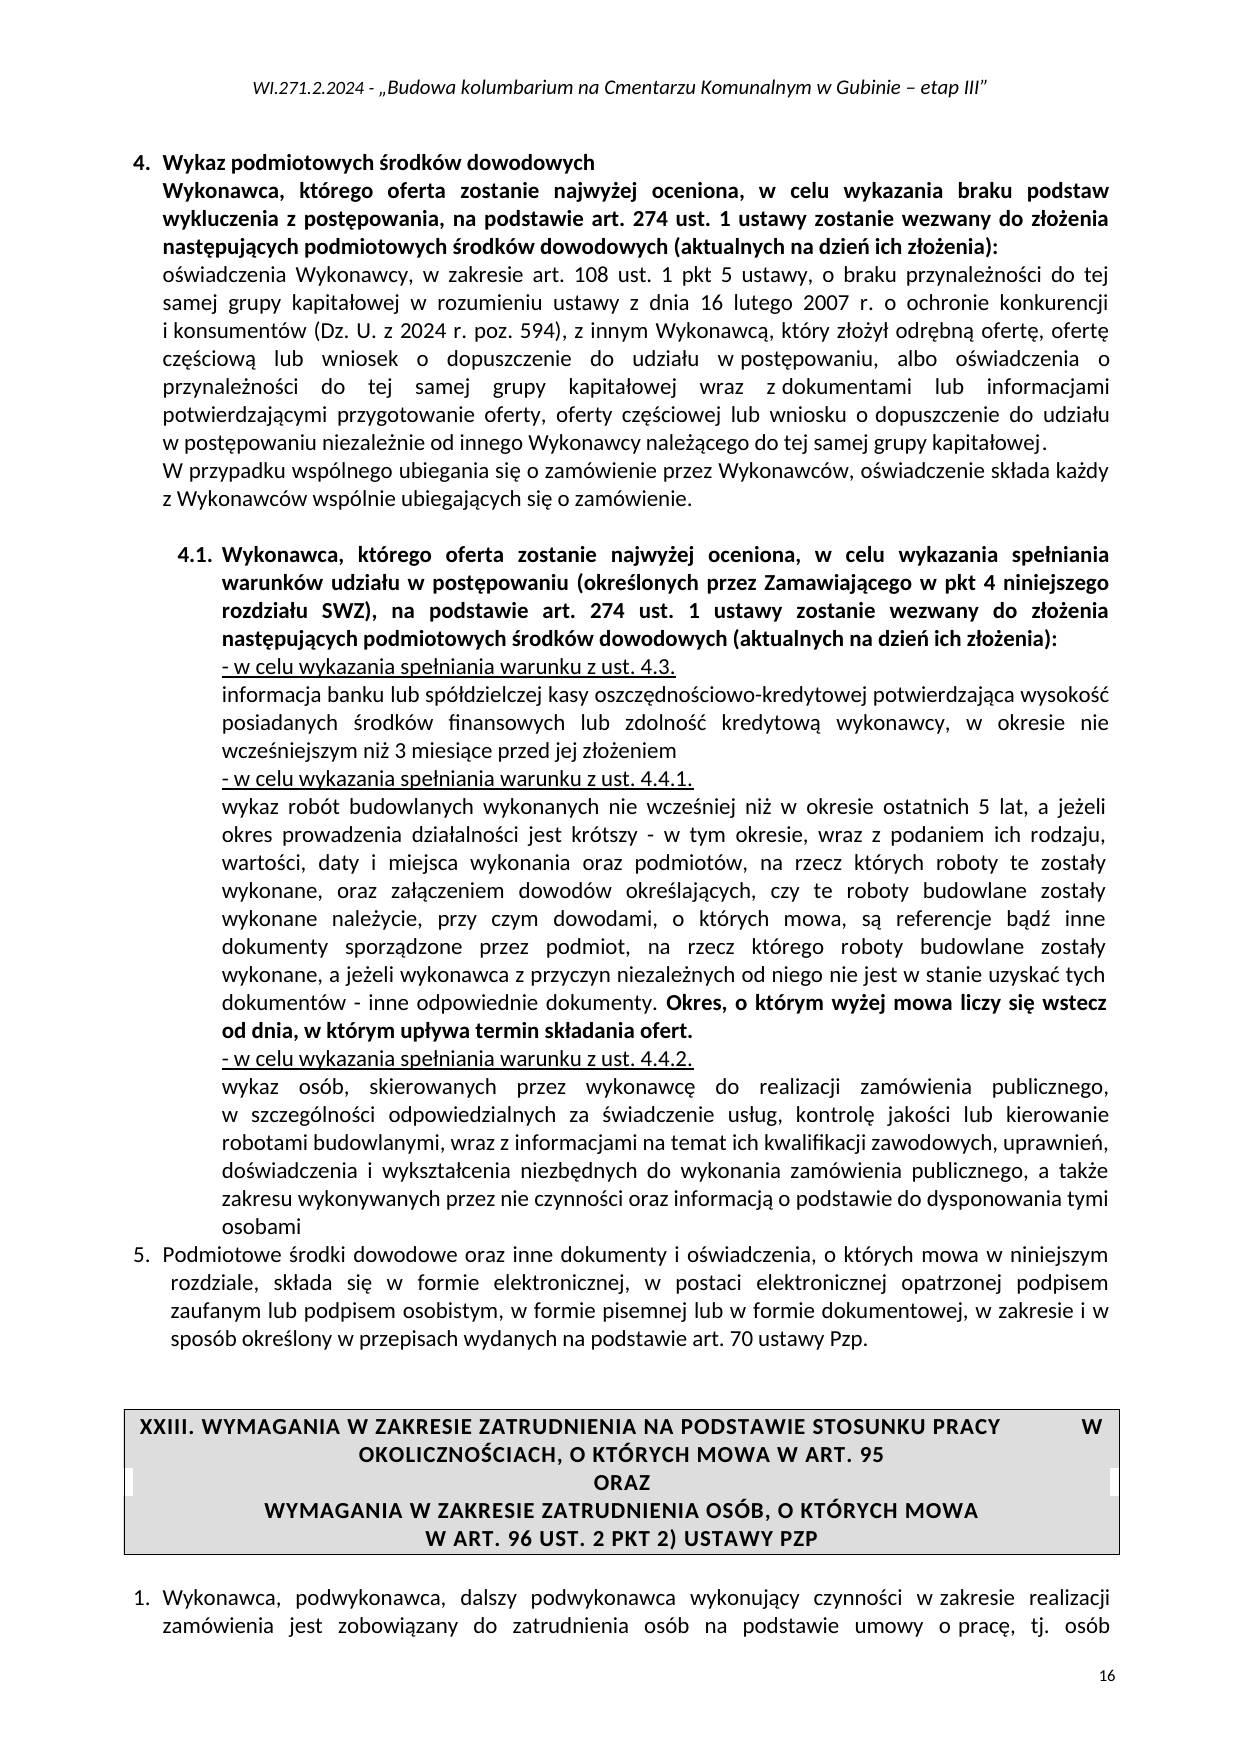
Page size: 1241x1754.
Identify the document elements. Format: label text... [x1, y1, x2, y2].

subtitle ORAZ [133, 1468, 1110, 1493]
text - w celu wykazania spełniania warunku z ust. 4.4.2. [177, 1044, 1110, 1072]
list Wykonawca, którego oferta zostanie najwyżej oceniona, w celu wykazania spełniania warunków udziału w postępowaniu (określonych przez Zamawiającego w pkt 4 niniejszego rozdziału SWZ), na podstawie art. 274 ust. 1 ustawy zostanie wezwany do złożenia następujących podmiotowych środków dowodowych (aktualnych na dzień ich złożenia): [177, 540, 1110, 652]
subtitle WYMAGANIA W ZAKRESIE ZATRUDNIENIA OSÓB, O KTÓRYCH MOWA W art. 96 UST. 2 PKT 2) USTAWY PZP [125, 1493, 1119, 1554]
text wykaz osób, skierowanych przez wykonawcę do realizacji zamówienia publicznego, w szczególności odpowiedzialnych za świadczenie usług, kontrolę jakości lub kierowanie robotami budowlanymi, wraz z informacjami na temat ich kwalifikacji zawodowych, uprawnień, doświadczenia i wykształcenia niezbędnych do wykonania zamówienia publicznego, a także zakresu wykonywanych przez nie czynności oraz informacją o podstawie do dysponowania tymi osobami [222, 1072, 1110, 1241]
list Podmiotowe środki dowodowe oraz inne dokumenty i oświadczenia, o których mowa w niniejszym rozdziale, składa się w formie elektronicznej, w postaci elektronicznej opatrzonej podpisem zaufanym lub podpisem osobistym, w formie pisemnej lub w formie dokumentowej, w zakresie i w sposób określony w przepisach wydanych na podstawie art. 70 ustawy Pzp. [133, 1241, 1110, 1353]
text oświadczenia Wykonawcy, w zakresie art. 108 ust. 1 pkt 5 ustawy, o braku przynależności do tej samej grupy kapitałowej w rozumieniu ustawy z dnia 16 lutego 2007 r. o ochronie konkurencji i konsumentów (Dz. U. z 2024 r. poz. 594), z innym Wykonawcą, który złożył odrębną ofertę, ofertę częściową lub wniosek o dopuszczenie do udziału w postępowaniu, albo oświadczenia o przynależności do tej samej grupy kapitałowej wraz z dokumentami lub informacjami potwierdzającymi przygotowanie oferty, oferty częściowej lub wniosku o dopuszczenie do udziału w postępowaniu niezależnie od innego Wykonawcy należącego do tej samej grupy kapitałowej. [133, 260, 1110, 456]
list Wykaz podmiotowych środków dowodowych [133, 148, 1110, 176]
text informacja banku lub spółdzielczej kasy oszczędnościowo-kredytowej potwierdzająca wysokość posiadanych środków finansowych lub zdolność kredytową wykonawcy, w okresie nie wcześniejszym niż 3 miesiące przed jej złożeniem [222, 680, 1110, 764]
list Wykonawca, którego oferta zostanie najwyżej oceniona, w celu wykazania braku podstaw wykluczenia z postępowania, na podstawie art. 274 ust. 1 ustawy zostanie wezwany do złożenia następujących podmiotowych środków dowodowych (aktualnych na dzień ich złożenia): [162, 176, 1110, 260]
subtitle xxIII. wymagania w zakresie zatrudnienia na podstawie stosunku pracy W OKOLICZNOŚCIACH, O KTÓRYCH MOWA W art. 95 [125, 1410, 1119, 1468]
text - w celu wykazania spełniania warunku z ust. 4.3. [222, 652, 1110, 680]
text - w celu wykazania spełniania warunku z ust. 4.4.1. [177, 764, 1110, 792]
list wykaz robót budowlanych wykonanych nie wcześniej niż w okresie ostatnich 5 lat, a jeżeli okres prowadzenia działalności jest krótszy - w tym okresie, wraz z podaniem ich rodzaju, wartości, daty i miejsca wykonania oraz podmiotów, na rzecz których roboty te zostały wykonane, oraz załączeniem dowodów określających, czy te roboty budowlane zostały wykonane należycie, przy czym dowodami, o których mowa, są referencje bądź inne dokumenty sporządzone przez podmiot, na rzecz którego roboty budowlane zostały wykonane, a jeżeli wykonawca z przyczyn niezależnych od niego nie jest w stanie uzyskać tych dokumentów - inne odpowiednie dokumenty. Okres, o którym wyżej mowa liczy się wstecz od dnia, w którym upływa termin składania ofert. [222, 792, 1107, 1044]
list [133, 1583, 1110, 1639]
text W przypadku wspólnego ubiegania się o zamówienie przez Wykonawców, oświadczenie składa każdy z Wykonawców wspólnie ubiegających się o zamówienie. [133, 456, 1110, 512]
